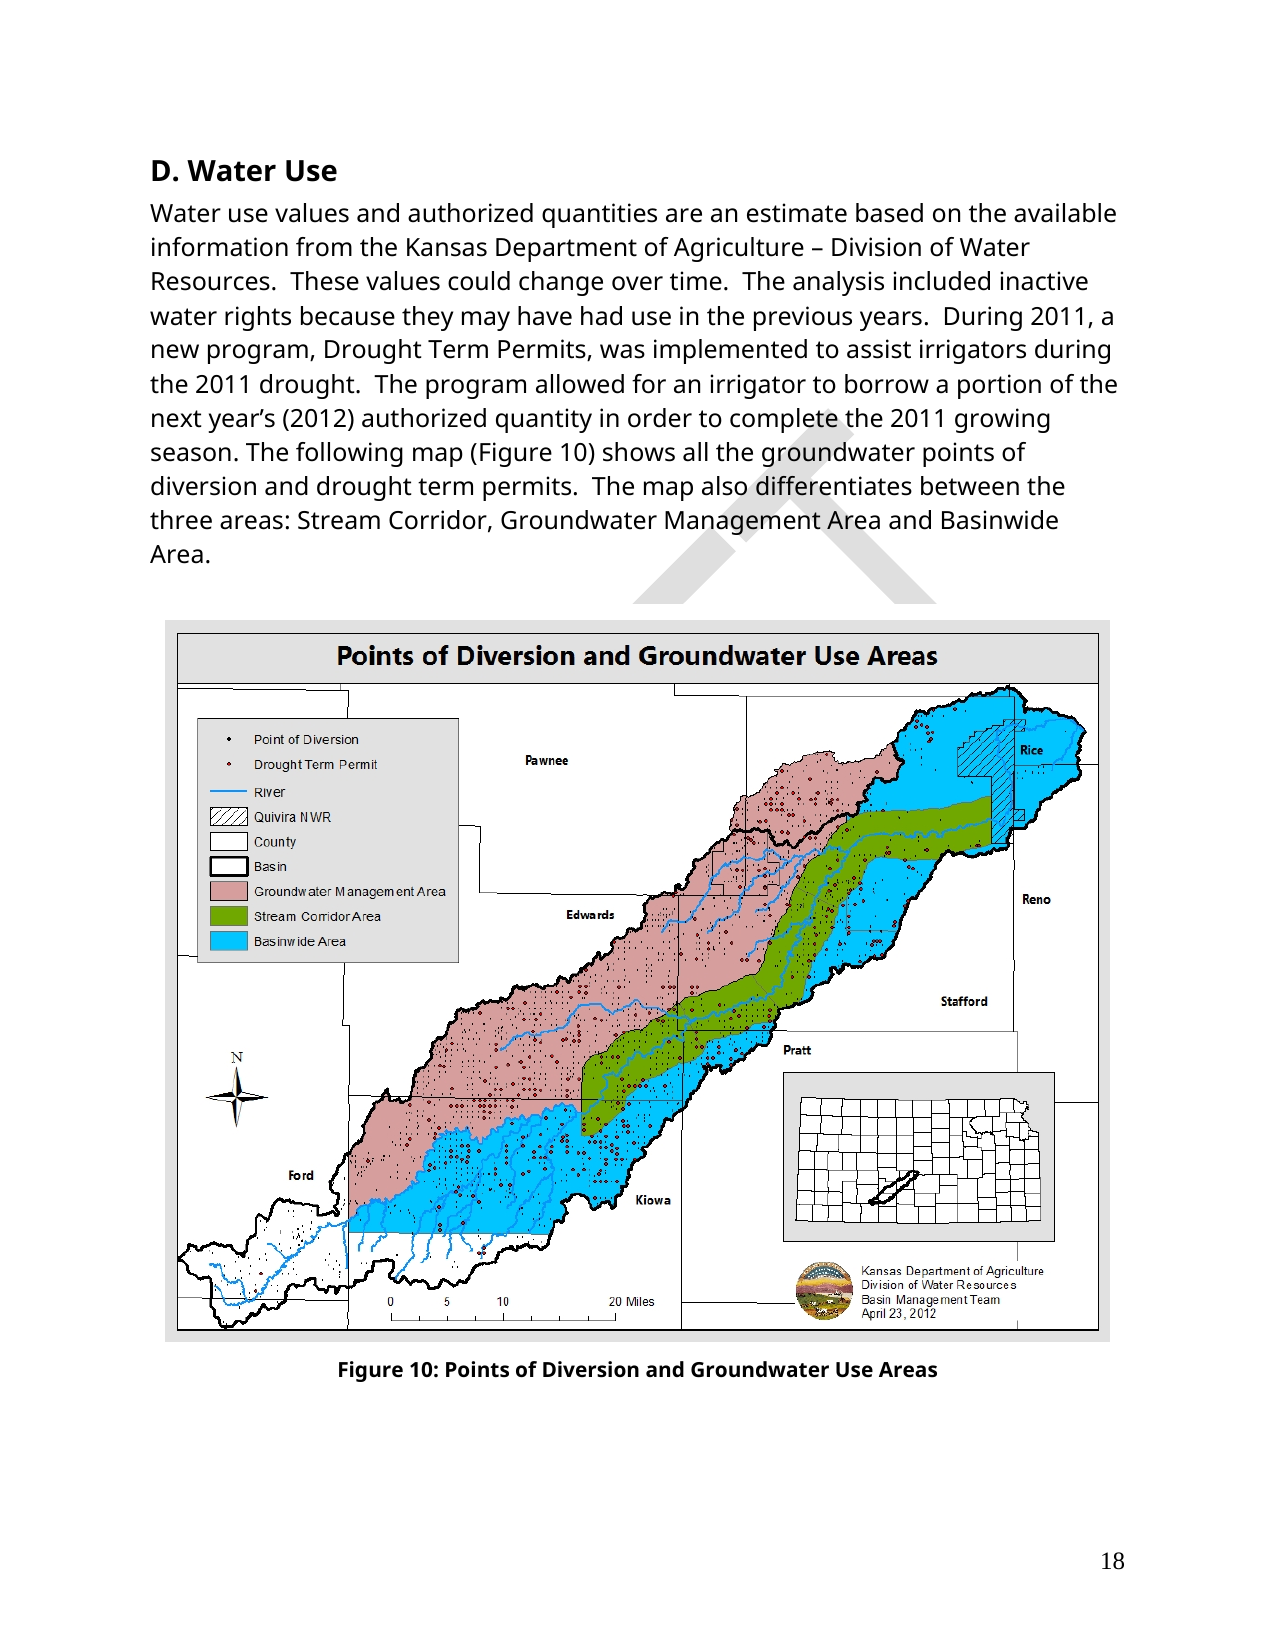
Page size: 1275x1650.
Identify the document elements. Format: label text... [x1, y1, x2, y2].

picture [150, 604, 1124, 1355]
text Water use values and authorized quantities are an estimate based on the available information from the Kansas Department of Agriculture – Division of Water Resources. These values could change over time. The analysis included inactive water rights because they may have had use in the previous years. During 2011, a new program, Drought Term Permits, was implemented to assist irrigators during the 2011 drought. The program allowed for an irrigator to borrow a portion of the next year’s (2012) authorized quantity in order to complete the 2011 growing season. The following map (Figure 10) shows all the groundwater points of diversion and drought term permits. The map also differentiates between the three areas: Stream Corridor, Groundwater Management Area and Basinwide Area. [150, 196, 1125, 571]
text Figure 10: Points of Diversion and Groundwater Use Areas [150, 1355, 1125, 1383]
subtitle D. Water Use [150, 150, 1125, 190]
